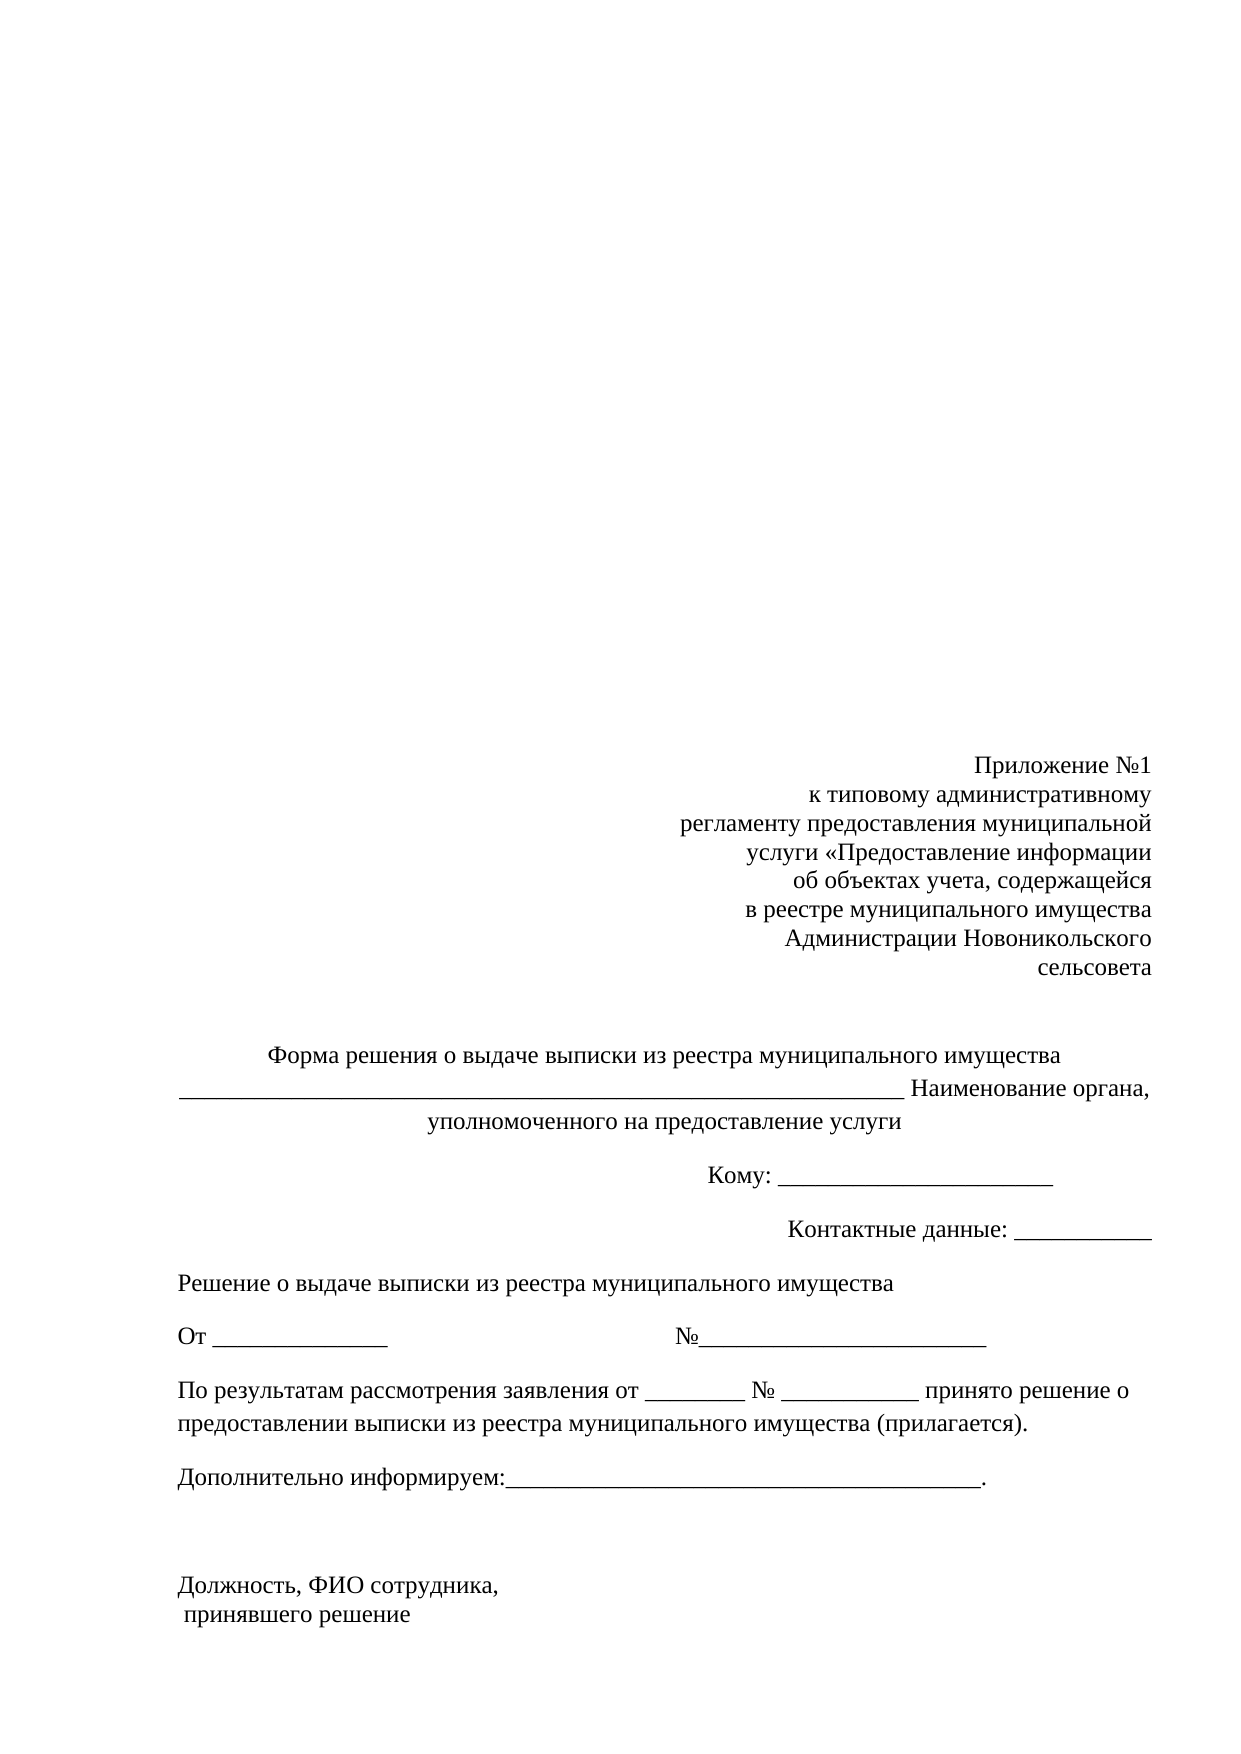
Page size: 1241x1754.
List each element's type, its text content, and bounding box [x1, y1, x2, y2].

text в реестре муниципального имущества [177, 894, 1152, 923]
text Решение о выдаче выписки из реестра муниципального имущества [177, 1268, 1152, 1296]
text Должность, ФИО сотрудника, [177, 1570, 1152, 1599]
text Форма решения о выдаче выписки из реестра муниципального имущества __________________________________________________________ Наименование органа, уполномоченного на предоставление услуги [177, 1040, 1152, 1135]
text об объектах учета, содержащейся [177, 866, 1152, 894]
text услуги «Предоставление информации [177, 837, 1152, 866]
text По результатам рассмотрения заявления от ________ № ___________ принято решение о предоставлении выписки из реестра муниципального имущества (прилагается). [177, 1375, 1152, 1437]
text сельсовета [177, 952, 1152, 981]
text Приложение №1 [177, 751, 1152, 779]
text От ______________ №_______________________ [177, 1321, 1152, 1350]
text регламенту предоставления муниципальной [177, 808, 1152, 837]
text Администрации Новоникольского [177, 923, 1152, 952]
text Контактные данные: ___________ [177, 1214, 1152, 1242]
text к типовому административному [177, 779, 1152, 808]
text Кому: ______________________ [177, 1160, 1152, 1189]
text принявшего решение [177, 1599, 1152, 1627]
text Дополнительно информируем:______________________________________. [177, 1462, 1152, 1491]
